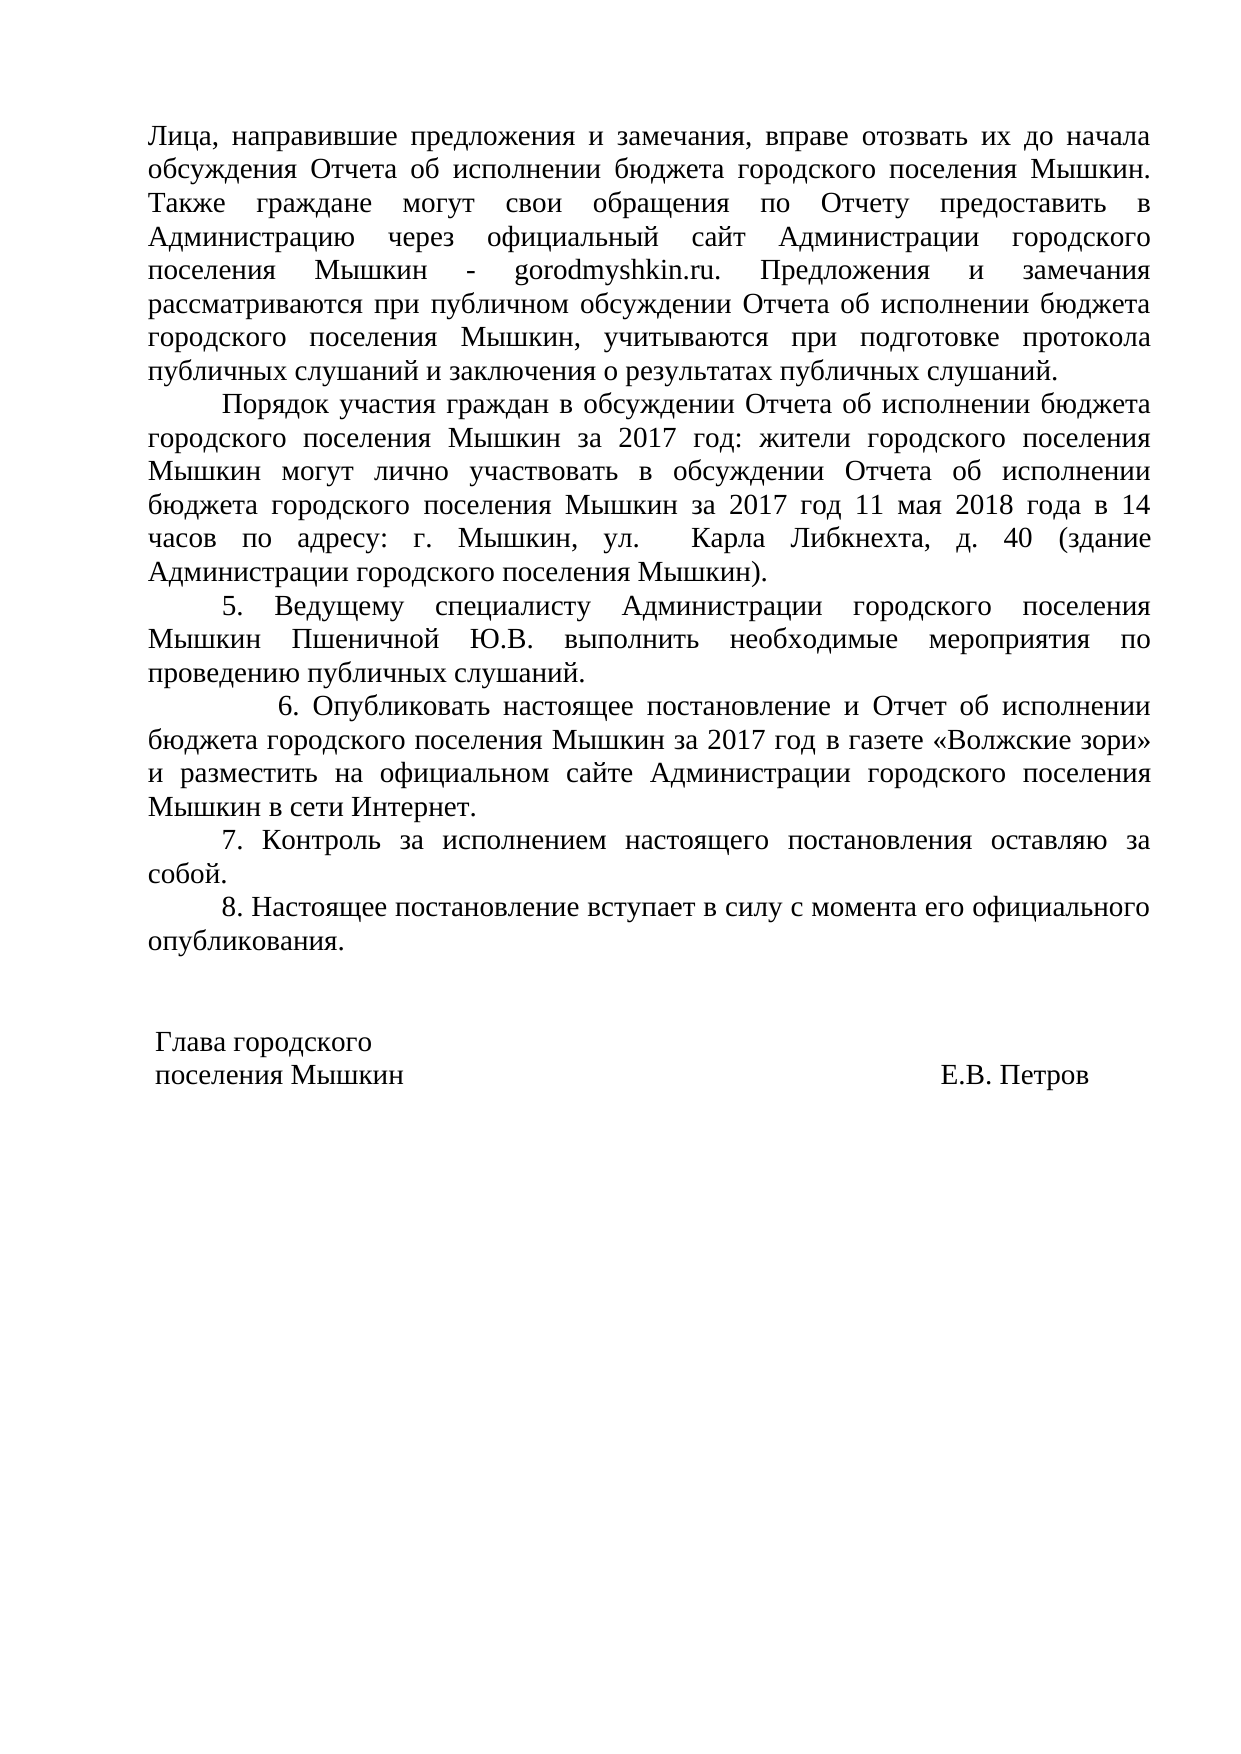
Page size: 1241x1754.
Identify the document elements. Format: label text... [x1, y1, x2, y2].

text Порядок участия граждан в обсуждении Отчета об исполнении бюджета городского поселения Мышкин за 2017 год: жители городского поселения Мышкин могут лично участвовать в обсуждении Отчета об исполнении бюджета городского поселения Мышкин за 2017 год 11 мая 2018 года в 14 часов по адресу: г. Мышкин, ул. Карла Либкнехта, д. 40 (здание Администрации городского поселения Мышкин). [148, 386, 1152, 588]
text 8. Настоящее постановление вступает в силу с момента его официального опубликования. [148, 889, 1152, 957]
text Глава городского [148, 1024, 1152, 1057]
text 7. Контроль за исполнением настоящего постановления оставляю за собой. [148, 822, 1152, 889]
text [148, 118, 1152, 386]
text поселения Мышкин Е.В. Петров [148, 1057, 1152, 1091]
text 5. Ведущему специалисту Администрации городского поселения Мышкин Пшеничной Ю.В. выполнить необходимые мероприятия по проведению публичных слушаний. [148, 588, 1152, 688]
text 6. Опубликовать настоящее постановление и Отчет об исполнении бюджета городского поселения Мышкин за 2017 год в газете «Волжские зори» и разместить на официальном сайте Администрации городского поселения Мышкин в сети Интернет. [148, 688, 1152, 822]
